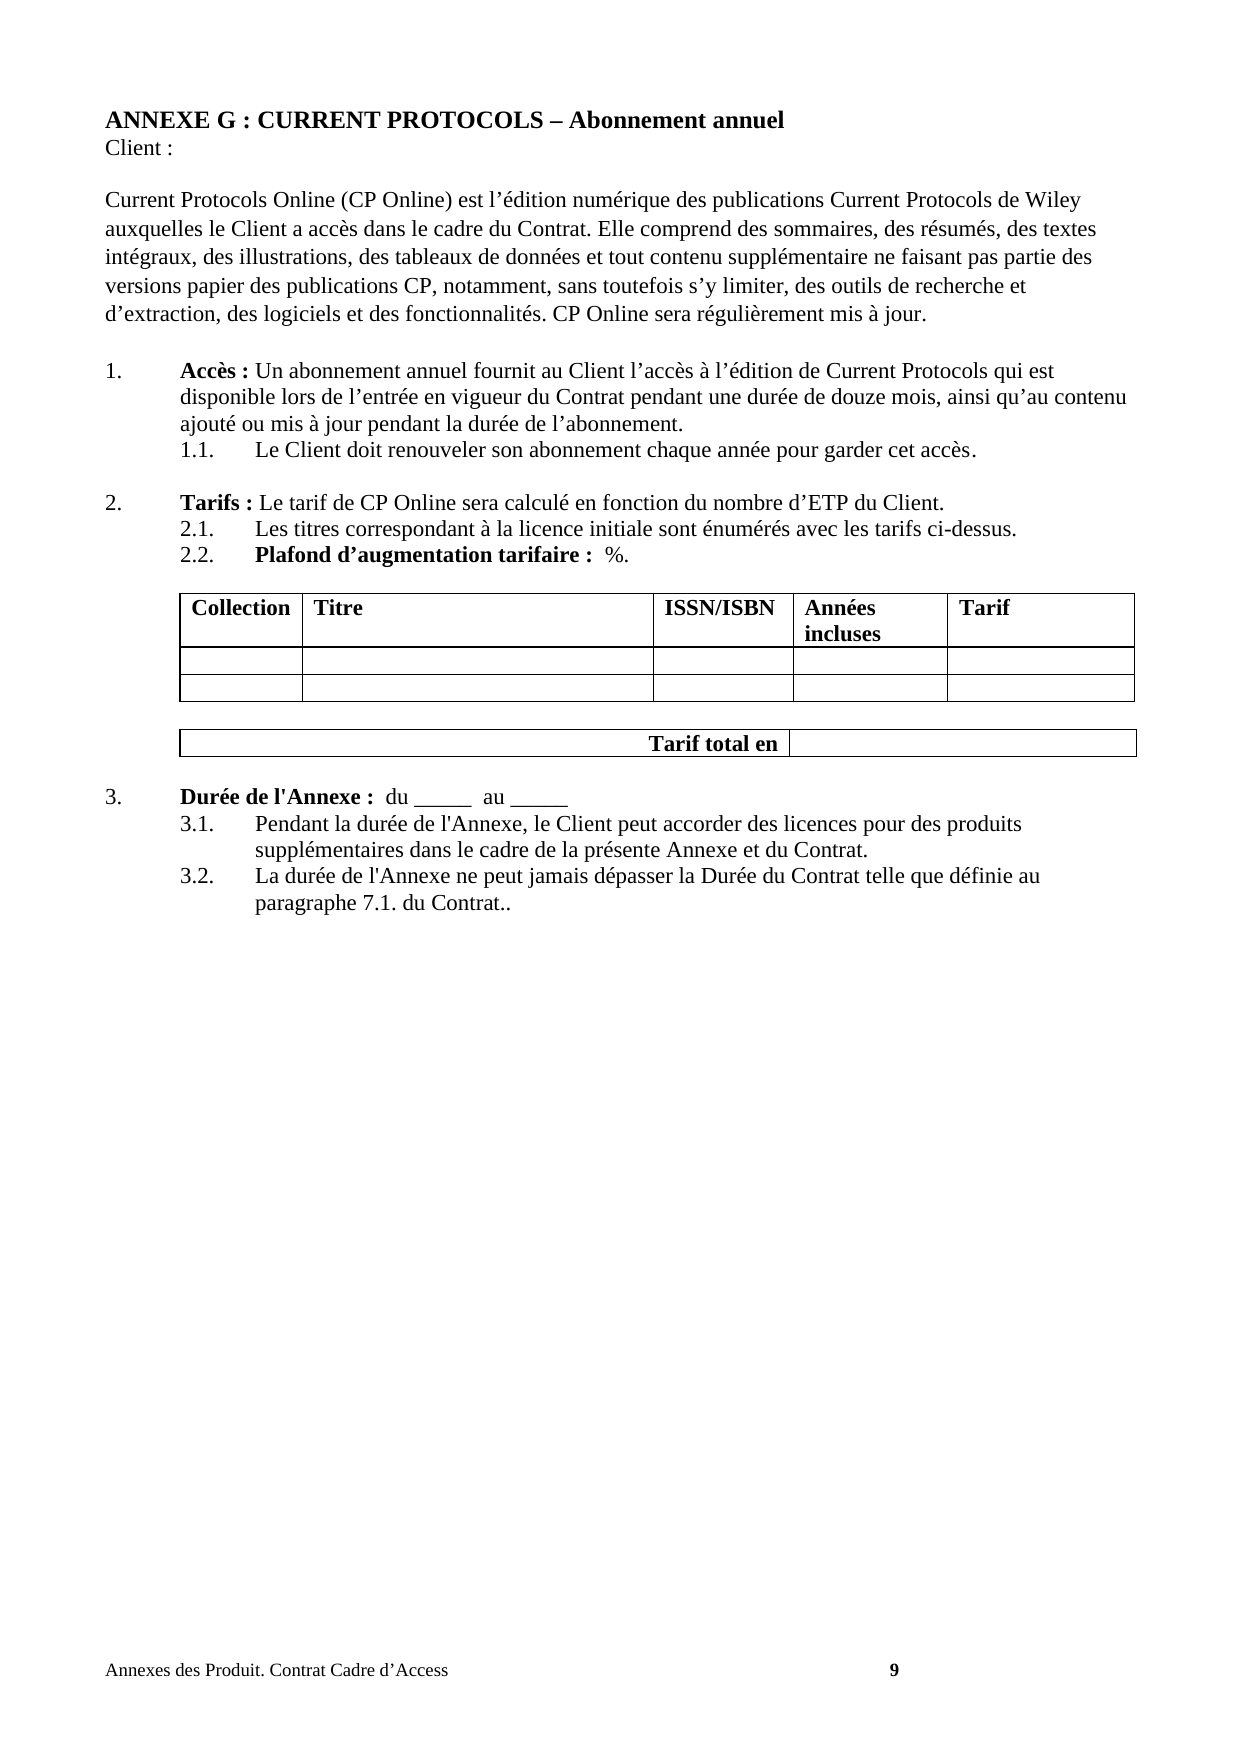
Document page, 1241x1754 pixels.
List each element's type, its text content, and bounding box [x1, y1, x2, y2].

table_header Tarif [948, 594, 1134, 646]
table_header ISSN/ISBN [654, 594, 793, 646]
list Le Client doit renouveler son abonnement chaque année pour garder cet accès. [180, 436, 1135, 462]
list Pendant la durée de l'Annexe, le Client peut accorder des licences pour des produits supplémentaires dans le cadre de la présente Annexe et du Contrat. [180, 810, 1135, 862]
table_cell [654, 648, 793, 674]
list La durée de l'Annexe ne peut jamais dépasser la Durée du Contrat telle que définie au paragraphe 7.1. du Contrat.. [180, 862, 1135, 915]
list Durée de l'Annexe : du _____ au _____ [105, 783, 1135, 810]
table_cell [303, 648, 653, 674]
table_header Collection [181, 594, 302, 646]
list Plafond d’augmentation tarifaire : %. [180, 542, 1135, 568]
text Client : [105, 134, 1135, 160]
table_cell [794, 648, 947, 674]
table_cell [303, 675, 653, 701]
table_cell [181, 675, 302, 701]
text Current Protocols Online (CP Online) est l’édition numérique des publications Current Protocols de Wiley auxquelles le Client a accès dans le cadre du Contrat. Elle comprend des sommaires, des résumés, des textes intégraux, des illustrations, des tableaux de données et tout contenu supplémentaire ne faisant pas partie des versions papier des publications CP, notamment, sans toutefois s’y limiter, des outils de recherche et d’extraction, des logiciels et des fonctionnalités. CP Online sera régulièrement mis à jour. [105, 186, 1135, 327]
table_cell [181, 648, 302, 674]
table_cell [654, 675, 793, 701]
table_header Titre [303, 594, 653, 646]
list Tarifs : Le tarif de CP Online sera calculé en fonction du nombre d’ETP du Client. [105, 489, 1135, 515]
list Les titres correspondant à la licence initiale sont énumérés avec les tarifs ci-dessus. [180, 515, 1135, 542]
table_header [790, 730, 1136, 756]
table_header Années incluses [794, 594, 947, 646]
table_header Tarif total en [181, 730, 789, 756]
subtitle ANNEXE G : CURRENT PROTOCOLS – Abonnement annuel [105, 105, 1135, 134]
list Accès : Un abonnement annuel fournit au Client l’accès à l’édition de Current Protocols qui est disponible lors de l’entrée en vigueur du Contrat pendant une durée de douze mois, ainsi qu’au contenu ajouté ou mis à jour pendant la durée de l’abonnement. [105, 357, 1135, 436]
table_cell [794, 675, 947, 701]
table_cell [948, 675, 1134, 701]
table_cell [948, 648, 1134, 674]
